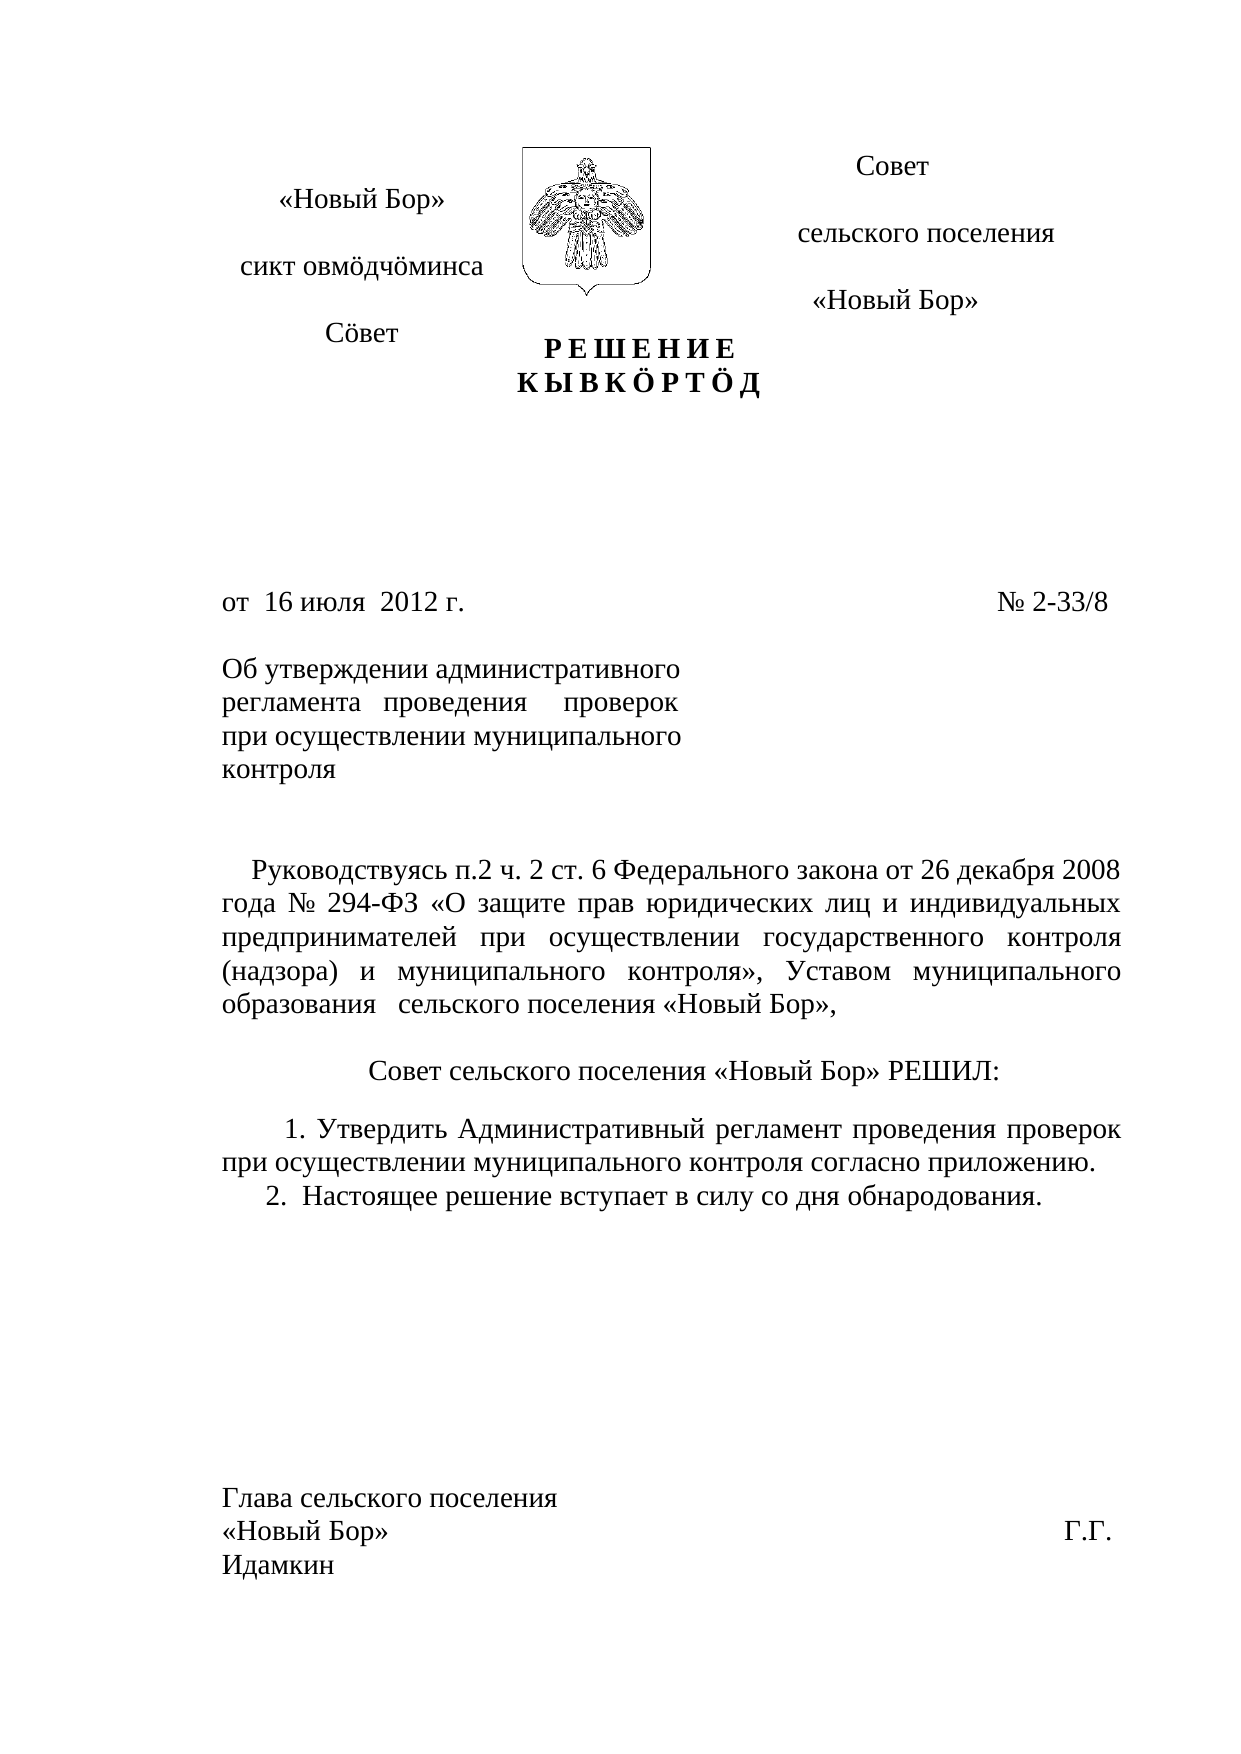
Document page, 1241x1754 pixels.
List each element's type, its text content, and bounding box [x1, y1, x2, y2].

text Глава сельского поселения [222, 1480, 1122, 1513]
subtitle РЕШЕНИЕ [517, 331, 797, 365]
text Об утверждении административного [222, 651, 1122, 684]
text «Новый Бор» [797, 282, 1122, 315]
text при осуществлении муниципального [222, 718, 1122, 751]
text сикт овмöдчöминса [222, 248, 502, 282]
text контроля [222, 751, 1122, 785]
subtitle от 16 июля 2012 г. № 2-33/8 [222, 584, 1122, 617]
subtitle КЫВКÖРТÖД [517, 365, 797, 398]
text Совет сельского поселения «Новый Бор» РЕШИЛ: [222, 1053, 1122, 1087]
text сельского поселения [797, 215, 1137, 248]
text «Новый Бор» Г.Г. Идамкин [222, 1513, 1122, 1581]
picture [516, 147, 657, 298]
text Руководствуясь п.2 ч. 2 ст. 6 Федерального закона от 26 декабря 2008 года № 294-ФЗ «О защите прав юридических лиц и индивидуальных предпринимателей при осуществлении государственного контроля (надзора) и муниципального контроля», Уставом муниципального образования сельского поселения «Новый Бор», [222, 852, 1122, 1020]
text регламента проведения проверок [222, 684, 1122, 718]
text Совет [797, 148, 1122, 181]
text Сöвет [222, 315, 502, 349]
text «Новый Бор» [222, 181, 502, 215]
text 2. Настоящее решение вступает в силу со дня обнародования. [222, 1178, 1122, 1212]
text 1. Утвердить Административный регламент проведения проверок при осуществлении муниципального контроля согласно приложению. [222, 1111, 1122, 1178]
